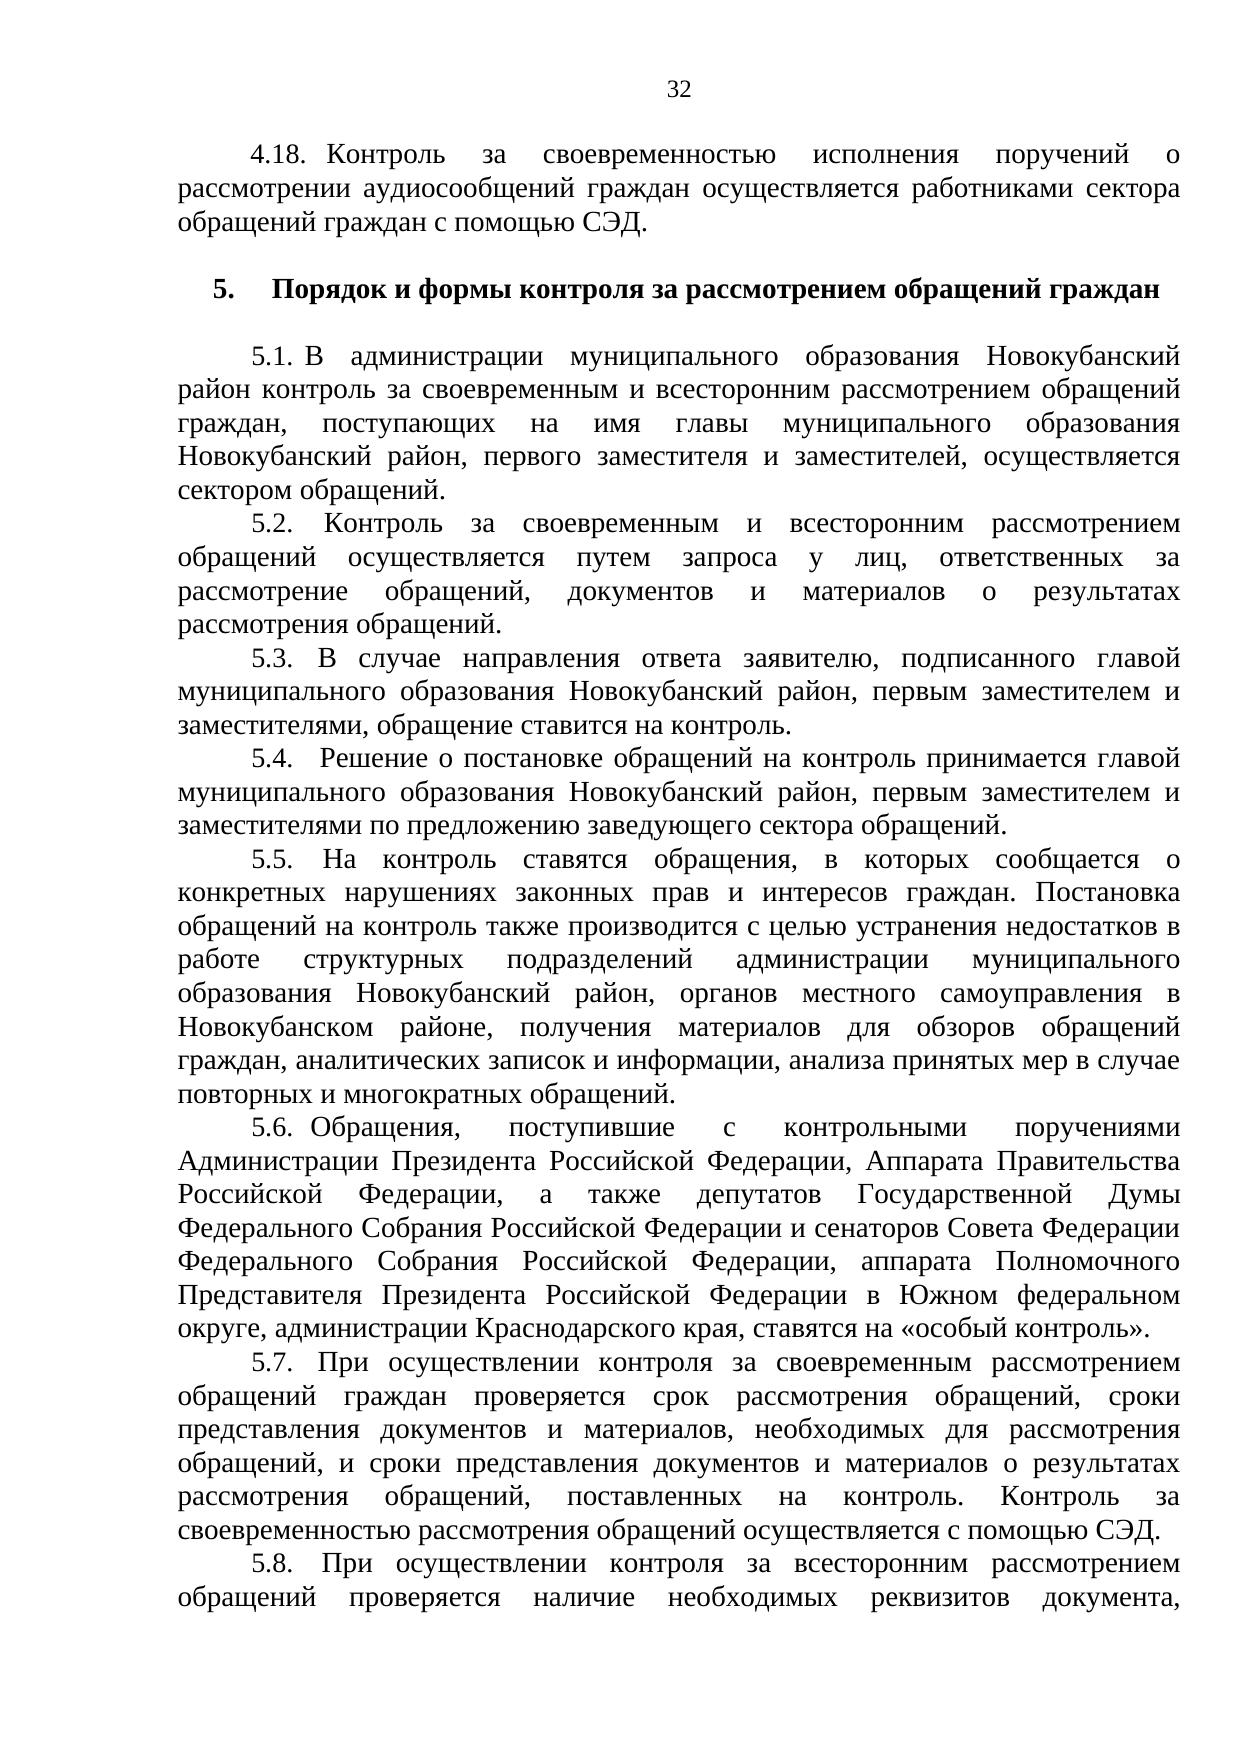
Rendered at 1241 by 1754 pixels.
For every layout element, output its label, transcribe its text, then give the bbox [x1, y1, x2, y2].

list В случае направления ответа заявителю, подписанного главой муниципального образования Новокубанский район, первым заместителем и заместителями, обращение ставится на контроль. [177, 640, 1181, 740]
list Обращения, поступившие с контрольными поручениями Администрации Президента Российской Федерации, Аппарата Правительства Российской Федерации, а также депутатов Государственной Думы Федерального Собрания Российской Федерации и сенаторов Совета Федерации Федерального Собрания Российской Федерации, аппарата Полномочного Представителя Президента Российской Федерации в Южном федеральном округе, администрации Краснодарского края, ставятся на «особый контроль». [177, 1109, 1181, 1344]
list Контроль за своевременностью исполнения поручений о рассмотрении аудиосообщений граждан осуществляется работниками сектора обращений граждан с помощью СЭД. [177, 137, 1181, 237]
list При осуществлении контроля за своевременным рассмотрением обращений граждан проверяется срок рассмотрения обращений, сроки представления документов и материалов, необходимых для рассмотрения обращений, и сроки представления документов и материалов о результатах рассмотрения обращений, поставленных на контроль. Контроль за своевременностью рассмотрения обращений осуществляется с помощью СЭД. [177, 1344, 1181, 1545]
list Контроль за своевременным и всесторонним рассмотрением обращений осуществляется путем запроса у лиц, ответственных за рассмотрение обращений, документов и материалов о результатах рассмотрения обращений. [177, 506, 1181, 640]
list В администрации муниципального образования Новокубанский район контроль за своевременным и всесторонним рассмотрением обращений граждан, поступающих на имя главы муниципального образования Новокубанский район, первого заместителя и заместителей, осуществляется сектором обращений. [177, 338, 1181, 506]
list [177, 1545, 1181, 1612]
list Решение о постановке обращений на контроль принимается главой муниципального образования Новокубанский район, первым заместителем и заместителями по предложению заведующего сектора обращений. [177, 740, 1181, 841]
list На контроль ставятся обращения, в которых сообщается о конкретных нарушениях законных прав и интересов граждан. Постановка обращений на контроль также производится с целью устранения недостатков в работе структурных подразделений администрации муниципального образования Новокубанский район, органов местного самоуправления в Новокубанском районе, получения материалов для обзоров обращений граждан, аналитических записок и информации, анализа принятых мер в случае повторных и многократных обращений. [177, 841, 1181, 1109]
list Порядок и формы контроля за рассмотрением обращений граждан [192, 271, 1181, 304]
